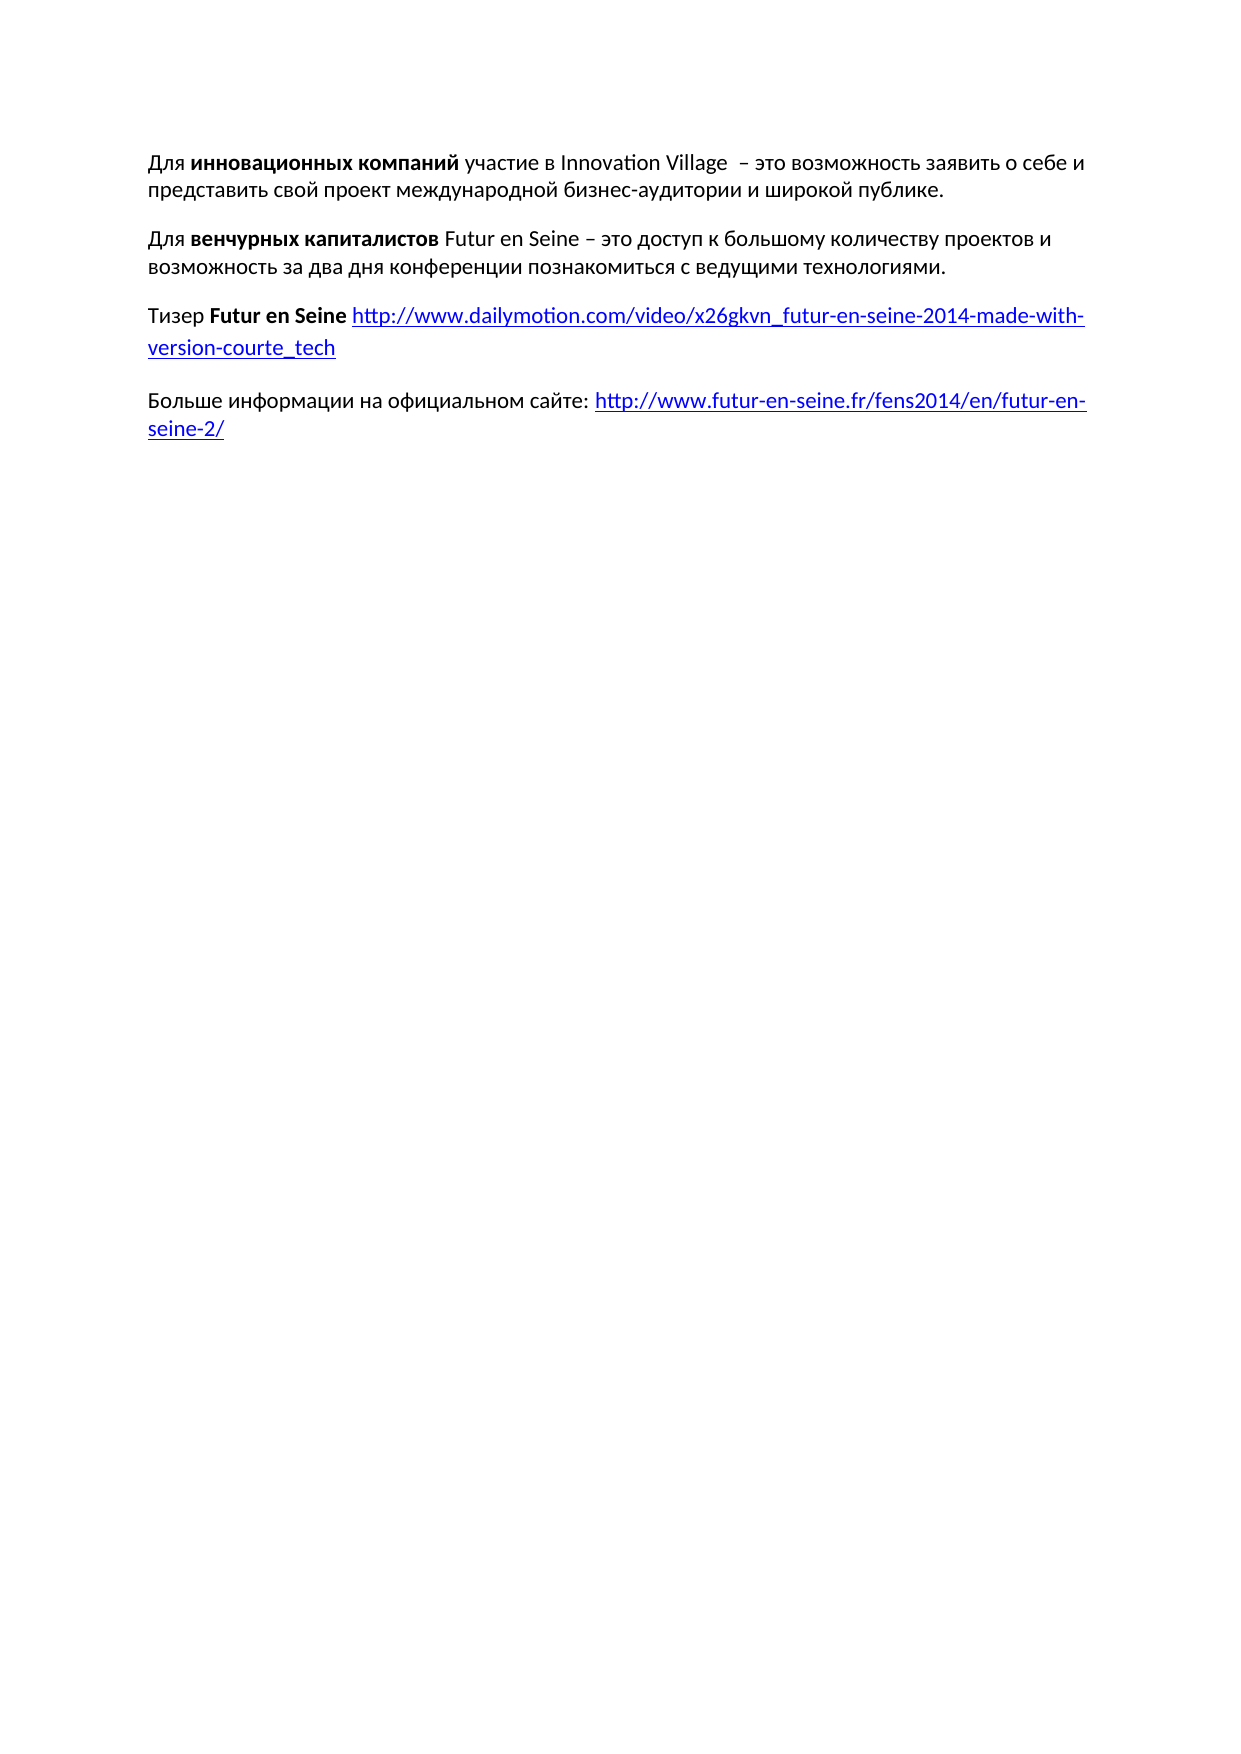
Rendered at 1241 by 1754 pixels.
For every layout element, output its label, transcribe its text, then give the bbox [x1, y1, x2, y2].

text Для венчурных капиталистов Futur en Seine – это доступ к большому количеству проектов и возможность за два дня конференции познакомиться с ведущими технологиями. [148, 224, 1093, 281]
text Тизер Futur en Seine http://www.dailymotion.com/video/x26gkvn_futur-en-seine-2014-made-with-version-courte_tech [148, 301, 1093, 362]
text Больше информации на официальном сайте: http://www.futur-en-seine.fr/fens2014/en/futur-en-seine-2/ [148, 387, 1093, 443]
text Для инновационных компаний участие в Innovation Village – это возможность заявить о себе и представить свой проект международной бизнес-аудитории и широкой публике. [148, 148, 1093, 204]
